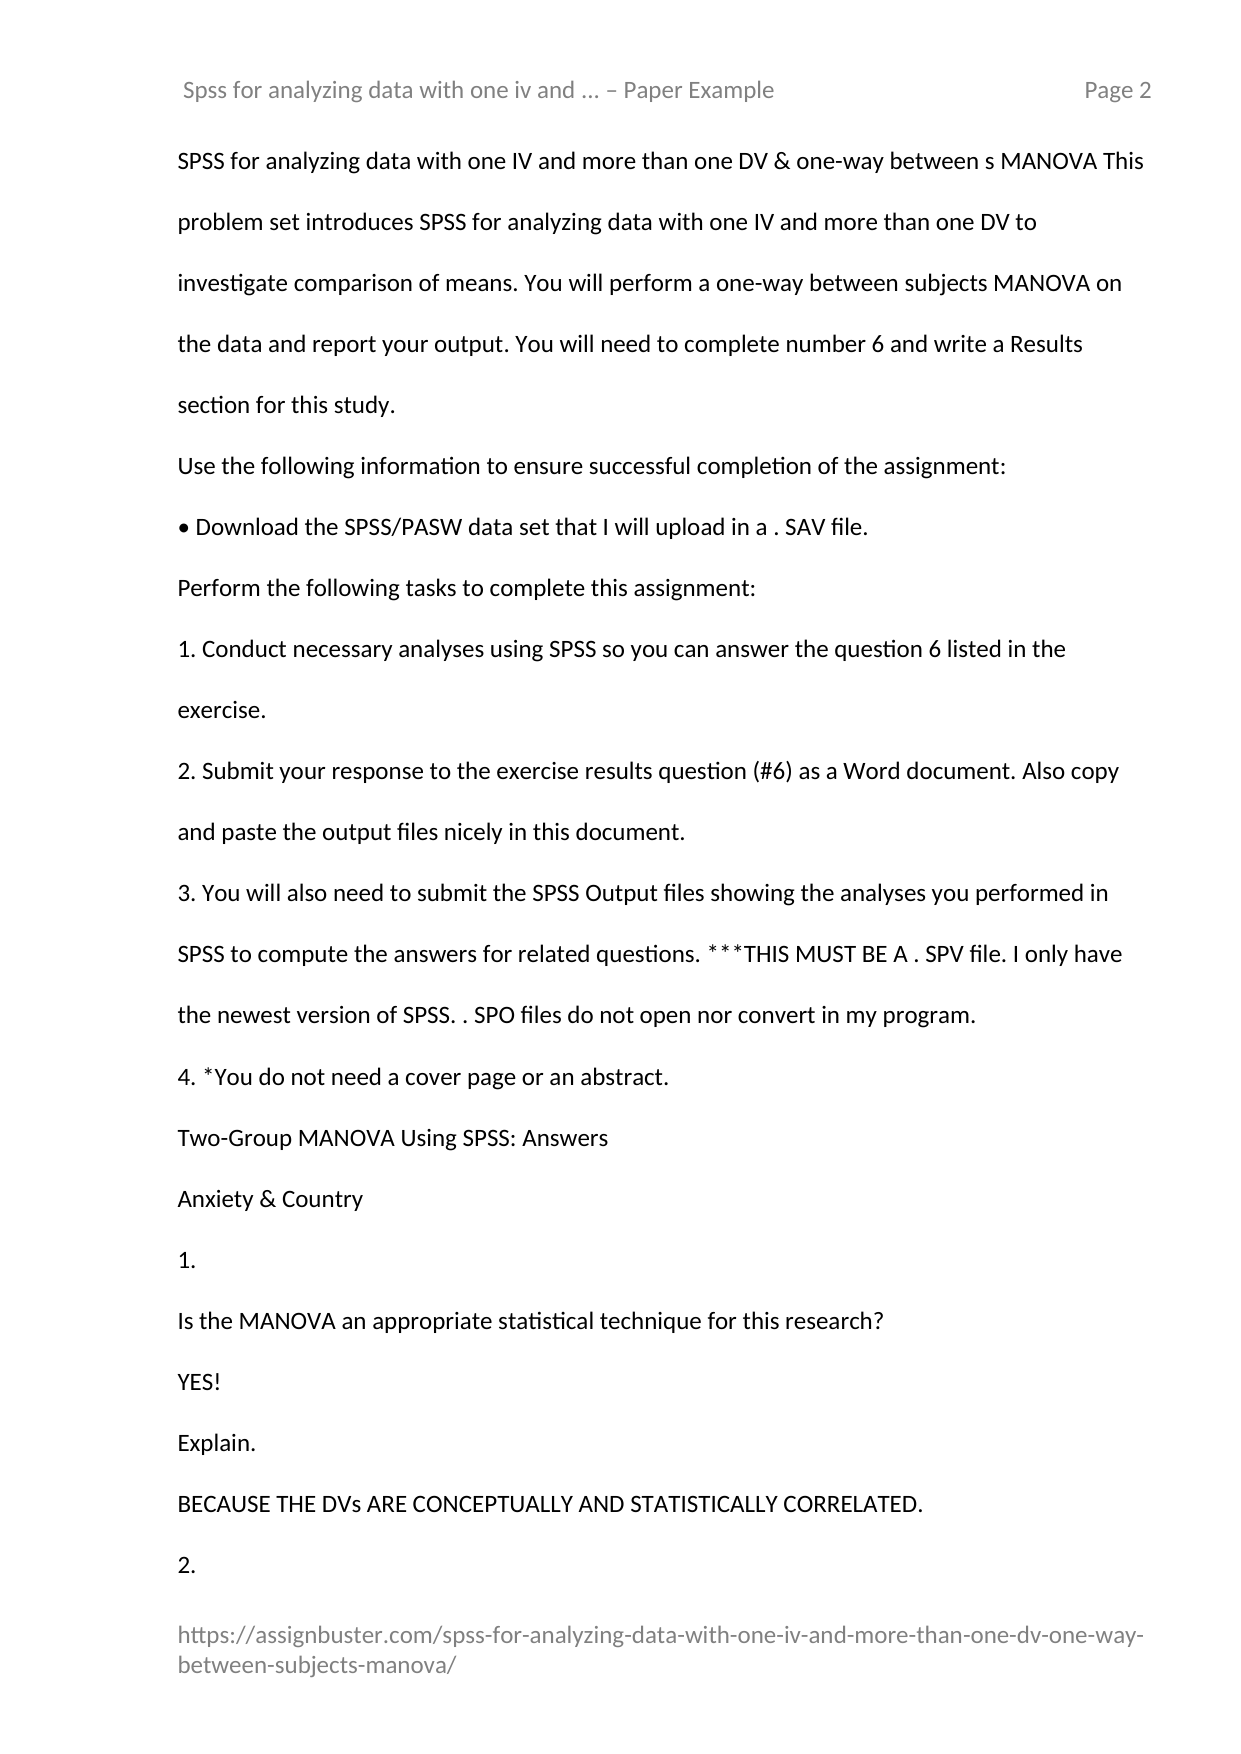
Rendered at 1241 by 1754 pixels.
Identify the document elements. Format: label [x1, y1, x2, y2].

text [177, 145, 1152, 1579]
